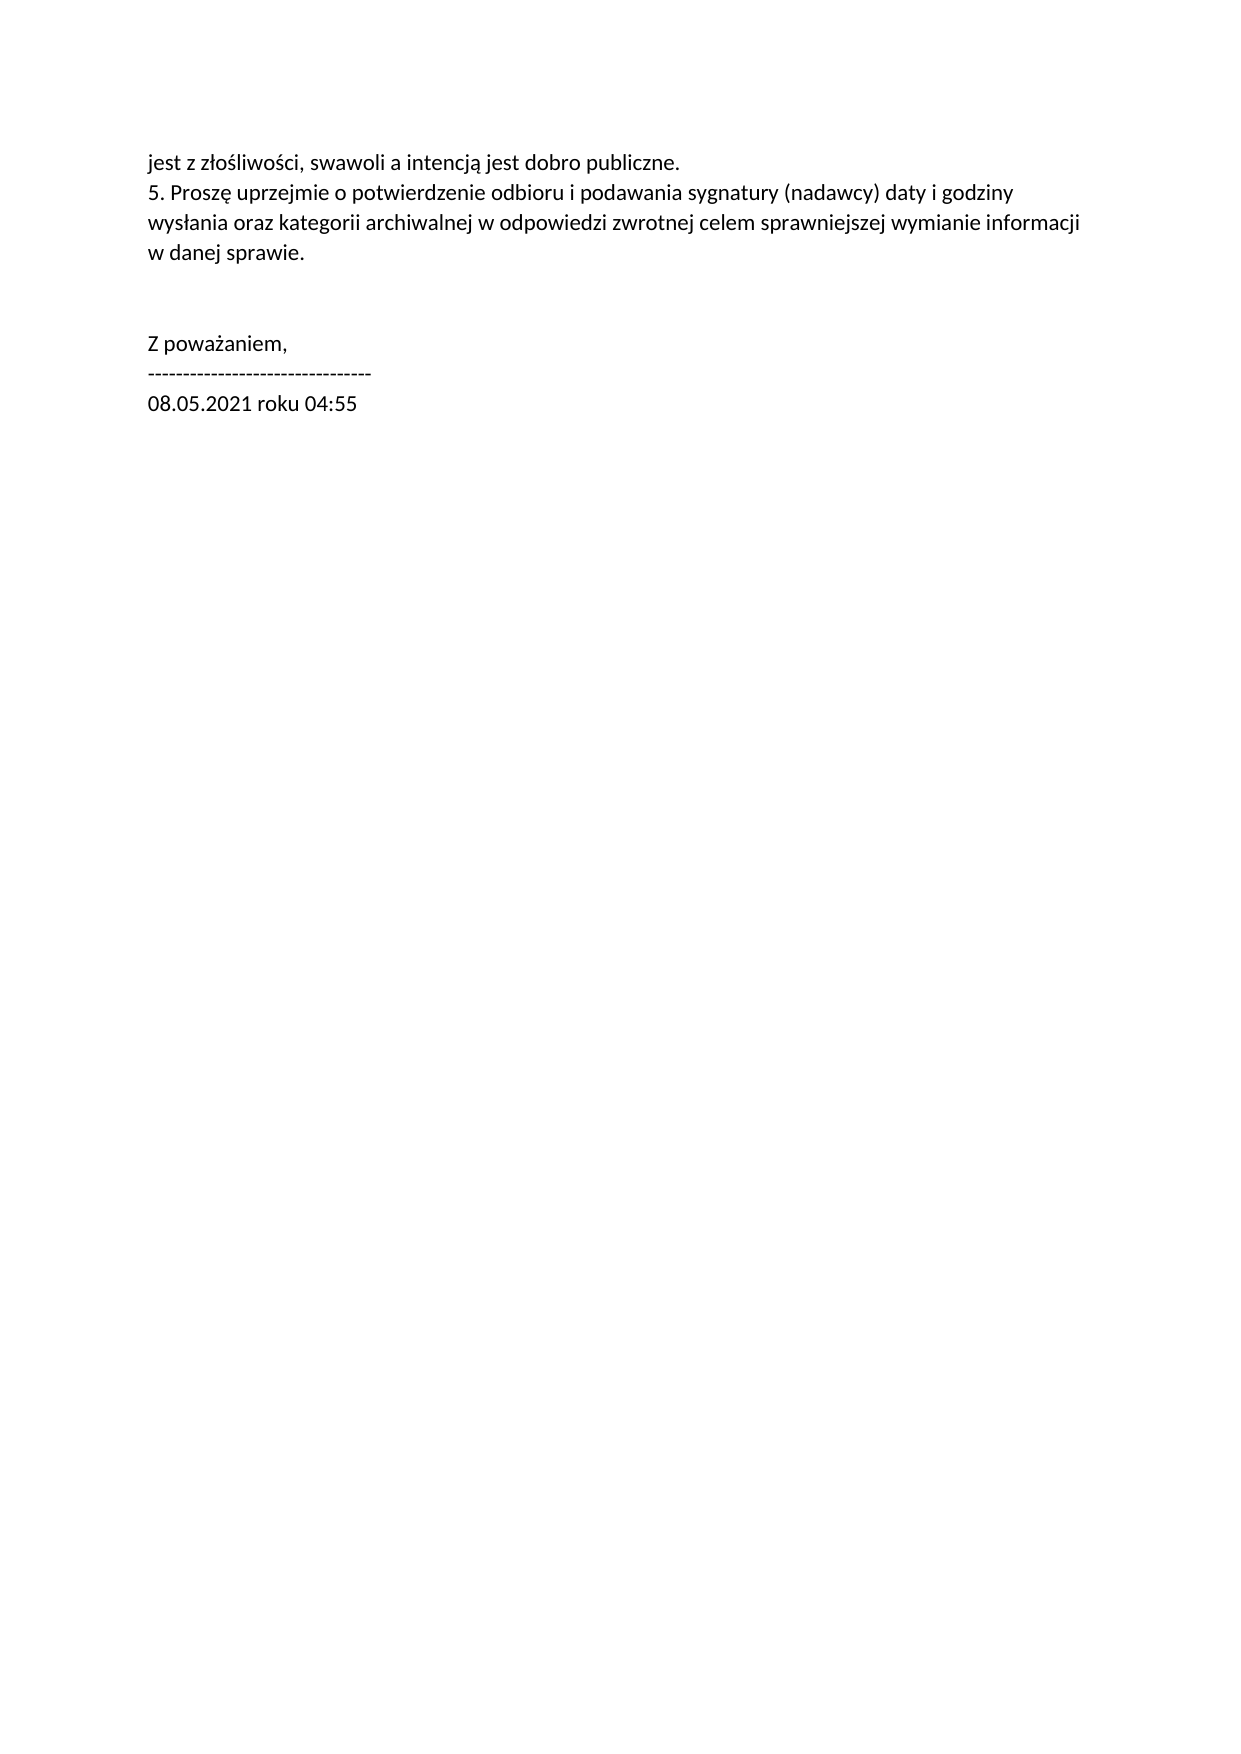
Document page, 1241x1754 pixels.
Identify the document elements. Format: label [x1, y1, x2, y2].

text [148, 148, 1093, 447]
